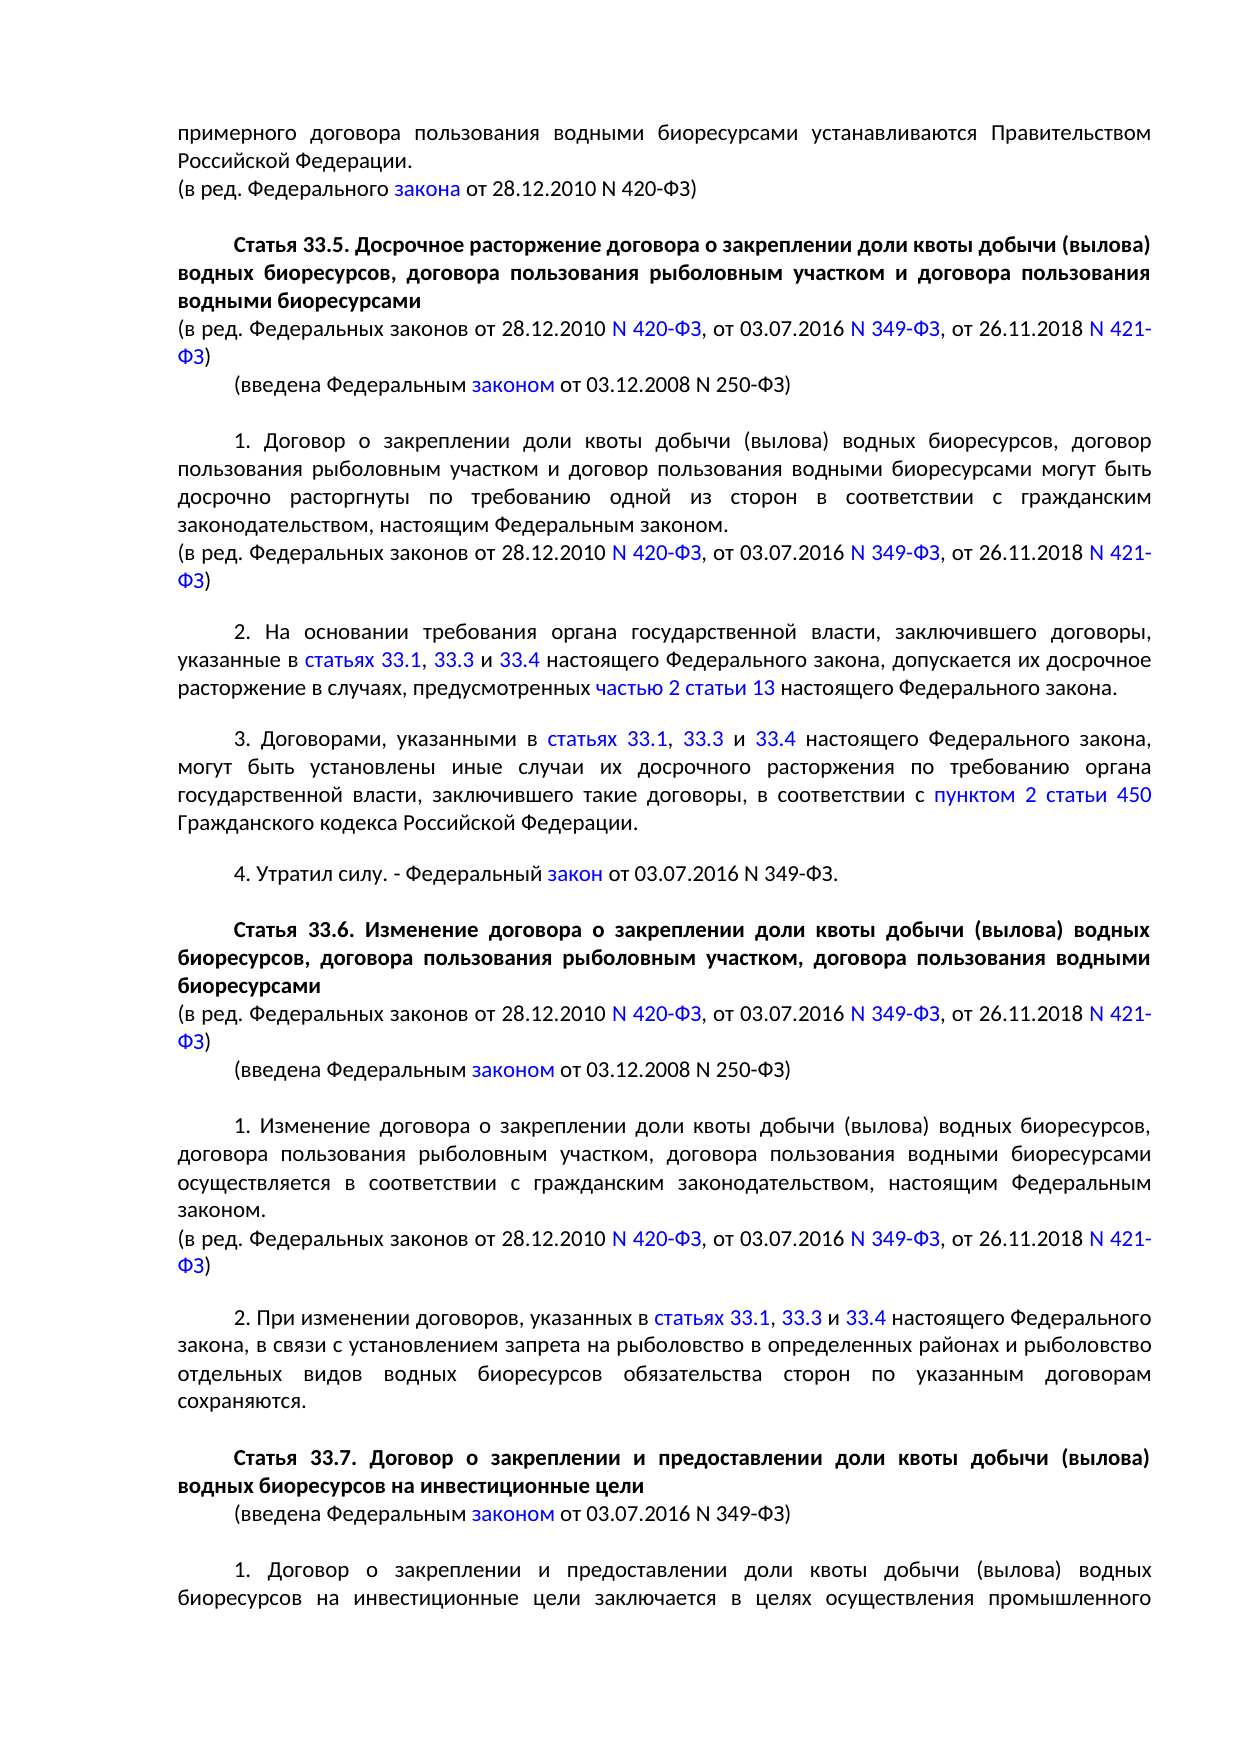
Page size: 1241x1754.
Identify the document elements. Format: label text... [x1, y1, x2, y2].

text 2. При изменении договоров, указанных в статьях 33.1, 33.3 и 33.4 настоящего Федерального закона, в связи с установлением запрета на рыболовство в определенных районах и рыболовство отдельных видов водных биоресурсов обязательства сторон по указанным договорам сохраняются. [177, 1303, 1152, 1415]
text (в ред. Федеральных законов от 28.12.2010 N 420-ФЗ, от 03.07.2016 N 349-ФЗ, от 26.11.2018 N 421-ФЗ) [177, 999, 1152, 1056]
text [177, 1555, 1152, 1611]
text 1. Изменение договора о закреплении доли квоты добычи (вылова) водных биоресурсов, договора пользования рыболовным участком, договора пользования водными биоресурсами осуществляется в соответствии с гражданским законодательством, настоящим Федеральным законом. [177, 1112, 1152, 1224]
text 3. Договорами, указанными в статьях 33.1, 33.3 и 33.4 настоящего Федерального закона, могут быть установлены иные случаи их досрочного расторжения по требованию органа государственной власти, заключившего такие договоры, в соответствии с пунктом 2 статьи 450 Гражданского кодекса Российской Федерации. [177, 724, 1152, 836]
text (введена Федеральным законом от 03.12.2008 N 250-ФЗ) [177, 370, 1152, 398]
title Статья 33.7. Договор о закреплении и предоставлении доли квоты добычи (вылова) водных биоресурсов на инвестиционные цели [177, 1443, 1152, 1499]
text 4. Утратил силу. - Федеральный закон от 03.07.2016 N 349-ФЗ. [177, 859, 1152, 887]
text (в ред. Федеральных законов от 28.12.2010 N 420-ФЗ, от 03.07.2016 N 349-ФЗ, от 26.11.2018 N 421-ФЗ) [177, 314, 1152, 370]
title Статья 33.6. Изменение договора о закреплении доли квоты добычи (вылова) водных биоресурсов, договора пользования рыболовным участком, договора пользования водными биоресурсами [177, 915, 1152, 999]
text (в ред. Федеральных законов от 28.12.2010 N 420-ФЗ, от 03.07.2016 N 349-ФЗ, от 26.11.2018 N 421-ФЗ) [177, 538, 1152, 594]
text (в ред. Федеральных законов от 28.12.2010 N 420-ФЗ, от 03.07.2016 N 349-ФЗ, от 26.11.2018 N 421-ФЗ) [177, 1224, 1152, 1280]
text 2. На основании требования органа государственной власти, заключившего договоры, указанные в статьях 33.1, 33.3 и 33.4 настоящего Федерального закона, допускается их досрочное расторжение в случаях, предусмотренных частью 2 статьи 13 настоящего Федерального закона. [177, 617, 1152, 701]
text (введена Федеральным законом от 03.07.2016 N 349-ФЗ) [177, 1499, 1152, 1527]
title Статья 33.5. Досрочное расторжение договора о закреплении доли квоты добычи (вылова) водных биоресурсов, договора пользования рыболовным участком и договора пользования водными биоресурсами [177, 230, 1152, 314]
text (введена Федеральным законом от 03.12.2008 N 250-ФЗ) [177, 1056, 1152, 1083]
text 1. Договор о закреплении доли квоты добычи (вылова) водных биоресурсов, договор пользования рыболовным участком и договор пользования водными биоресурсами могут быть досрочно расторгнуты по требованию одной из сторон в соответствии с гражданским законодательством, настоящим Федеральным законом. [177, 426, 1152, 538]
text (в ред. Федерального закона от 28.12.2010 N 420-ФЗ) [177, 174, 1152, 202]
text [177, 118, 1152, 174]
